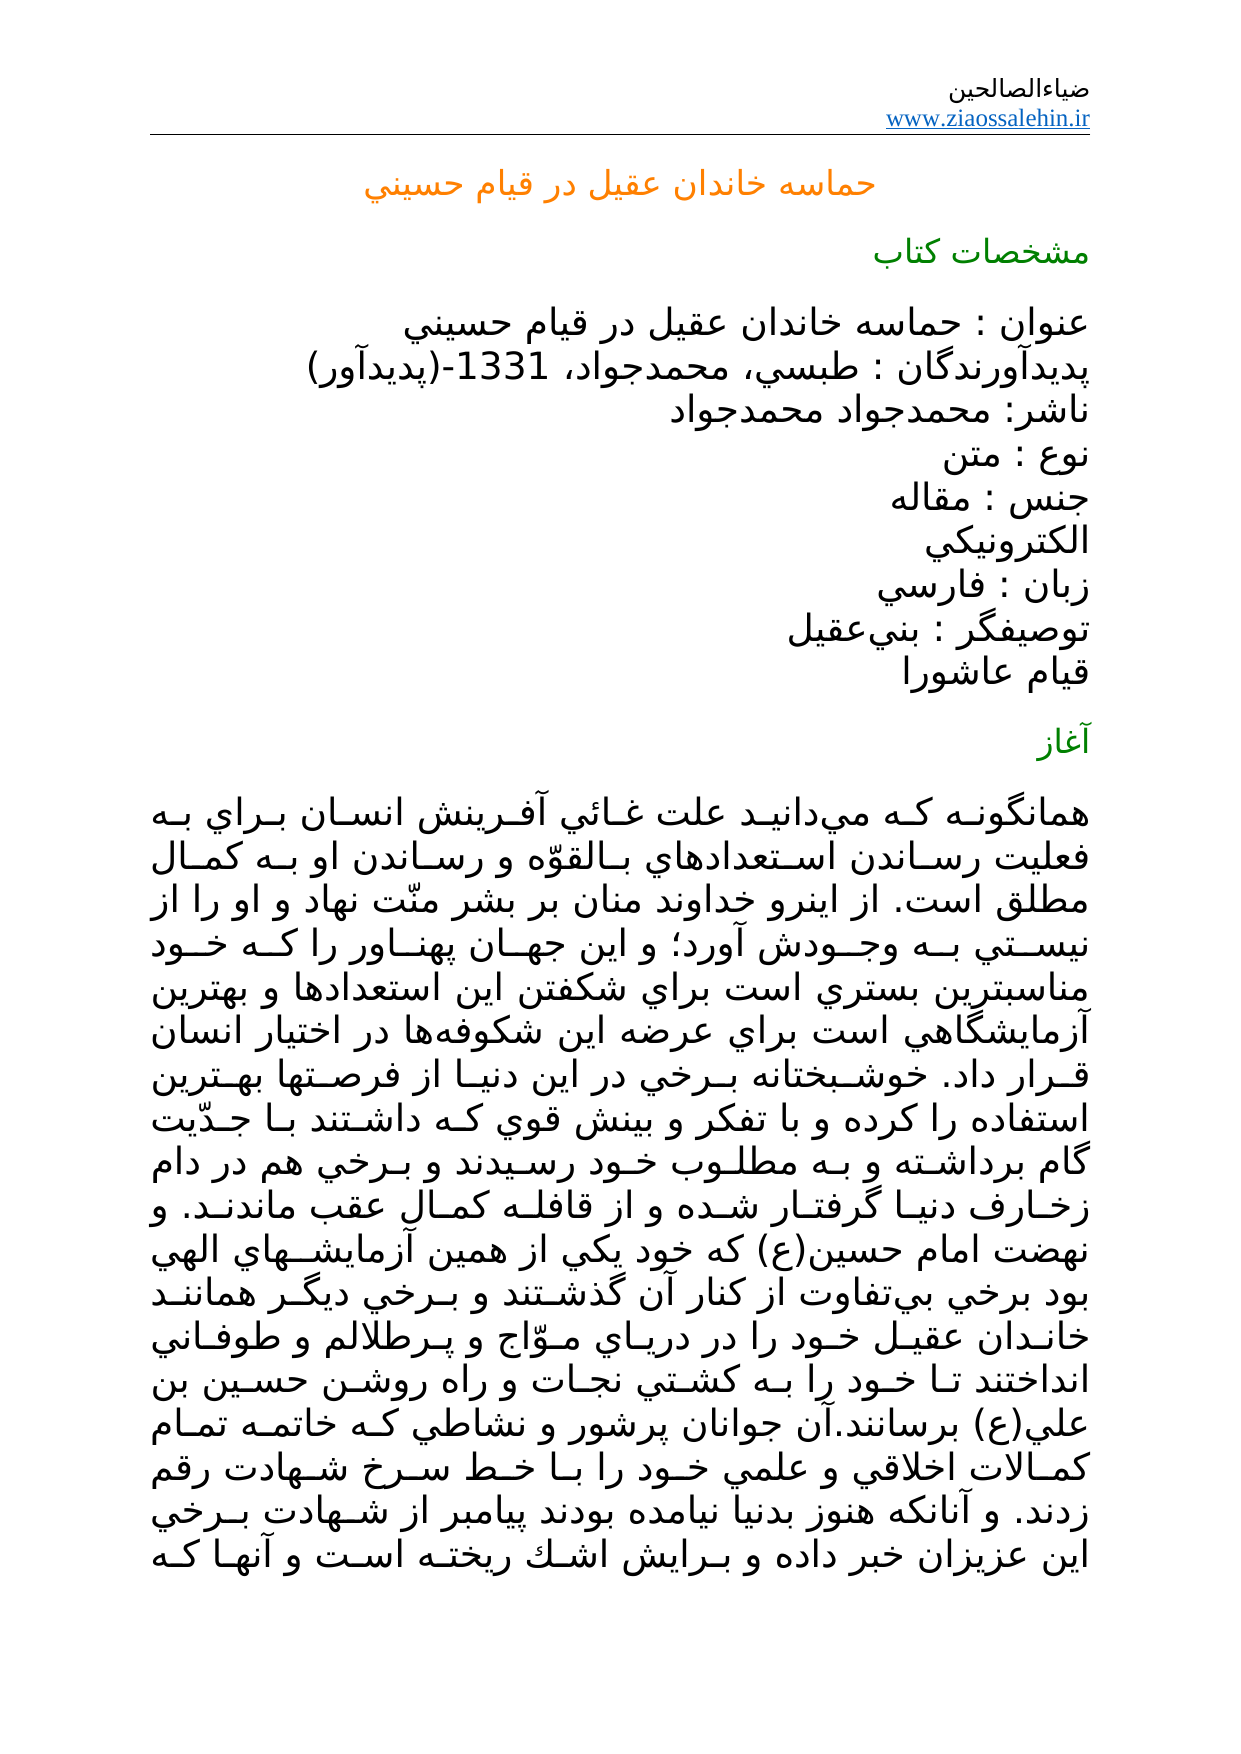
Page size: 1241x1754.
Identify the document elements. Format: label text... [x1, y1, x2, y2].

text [150, 791, 1090, 1576]
subtitle حماسه خاندان عقيل در قيام حسيني [150, 163, 1090, 203]
subtitle آغاز [150, 723, 1090, 762]
subtitle مشخصات كتاب [150, 233, 1090, 272]
text عنوان : حماسه خاندان عقيل در قيام حسيني پديدآورندگان : طبسي، محمدجواد، 1331-(پديدآور) ناشر: محمدجواد محمدجواد نوع : متن جنس : مقاله الكترونيكي زبان : فارسي توصيفگر : بني‌عقيل قيام عاشورا [150, 301, 1090, 693]
